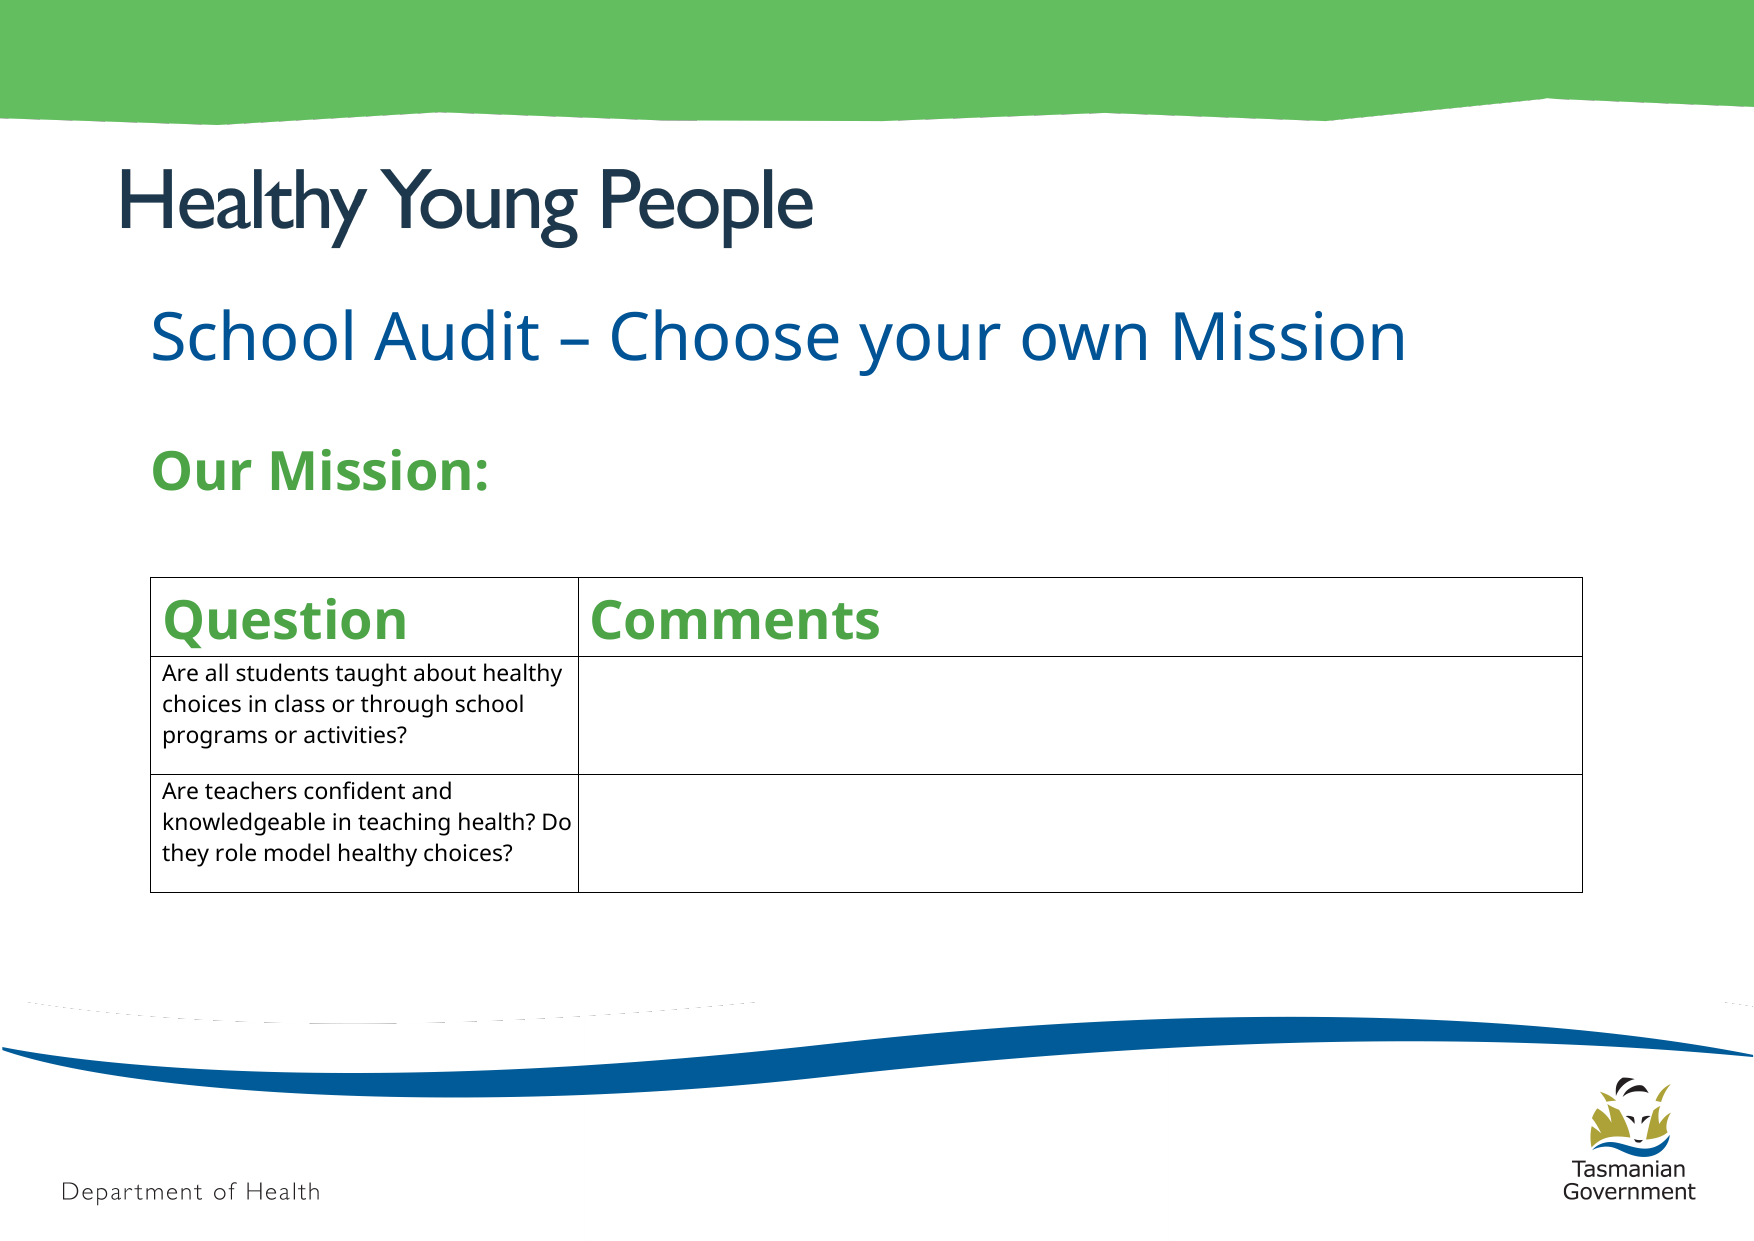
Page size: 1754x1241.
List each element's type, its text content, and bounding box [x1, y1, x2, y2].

table_cell Are all students taught about healthy choices in class or through school programs or activities? [151, 657, 578, 774]
subtitle Our Mission: [150, 432, 1459, 506]
table_cell [579, 657, 1582, 774]
title School Audit – Choose your own Mission [150, 289, 1459, 380]
table_cell [579, 775, 1582, 892]
table_header Comments [579, 578, 1582, 656]
table_header Question [151, 578, 578, 656]
picture [0, 0, 1754, 265]
picture [2, 1002, 1754, 1241]
table_cell Are teachers confident and knowledgeable in teaching health? Do they role model healthy choices? [151, 775, 578, 892]
